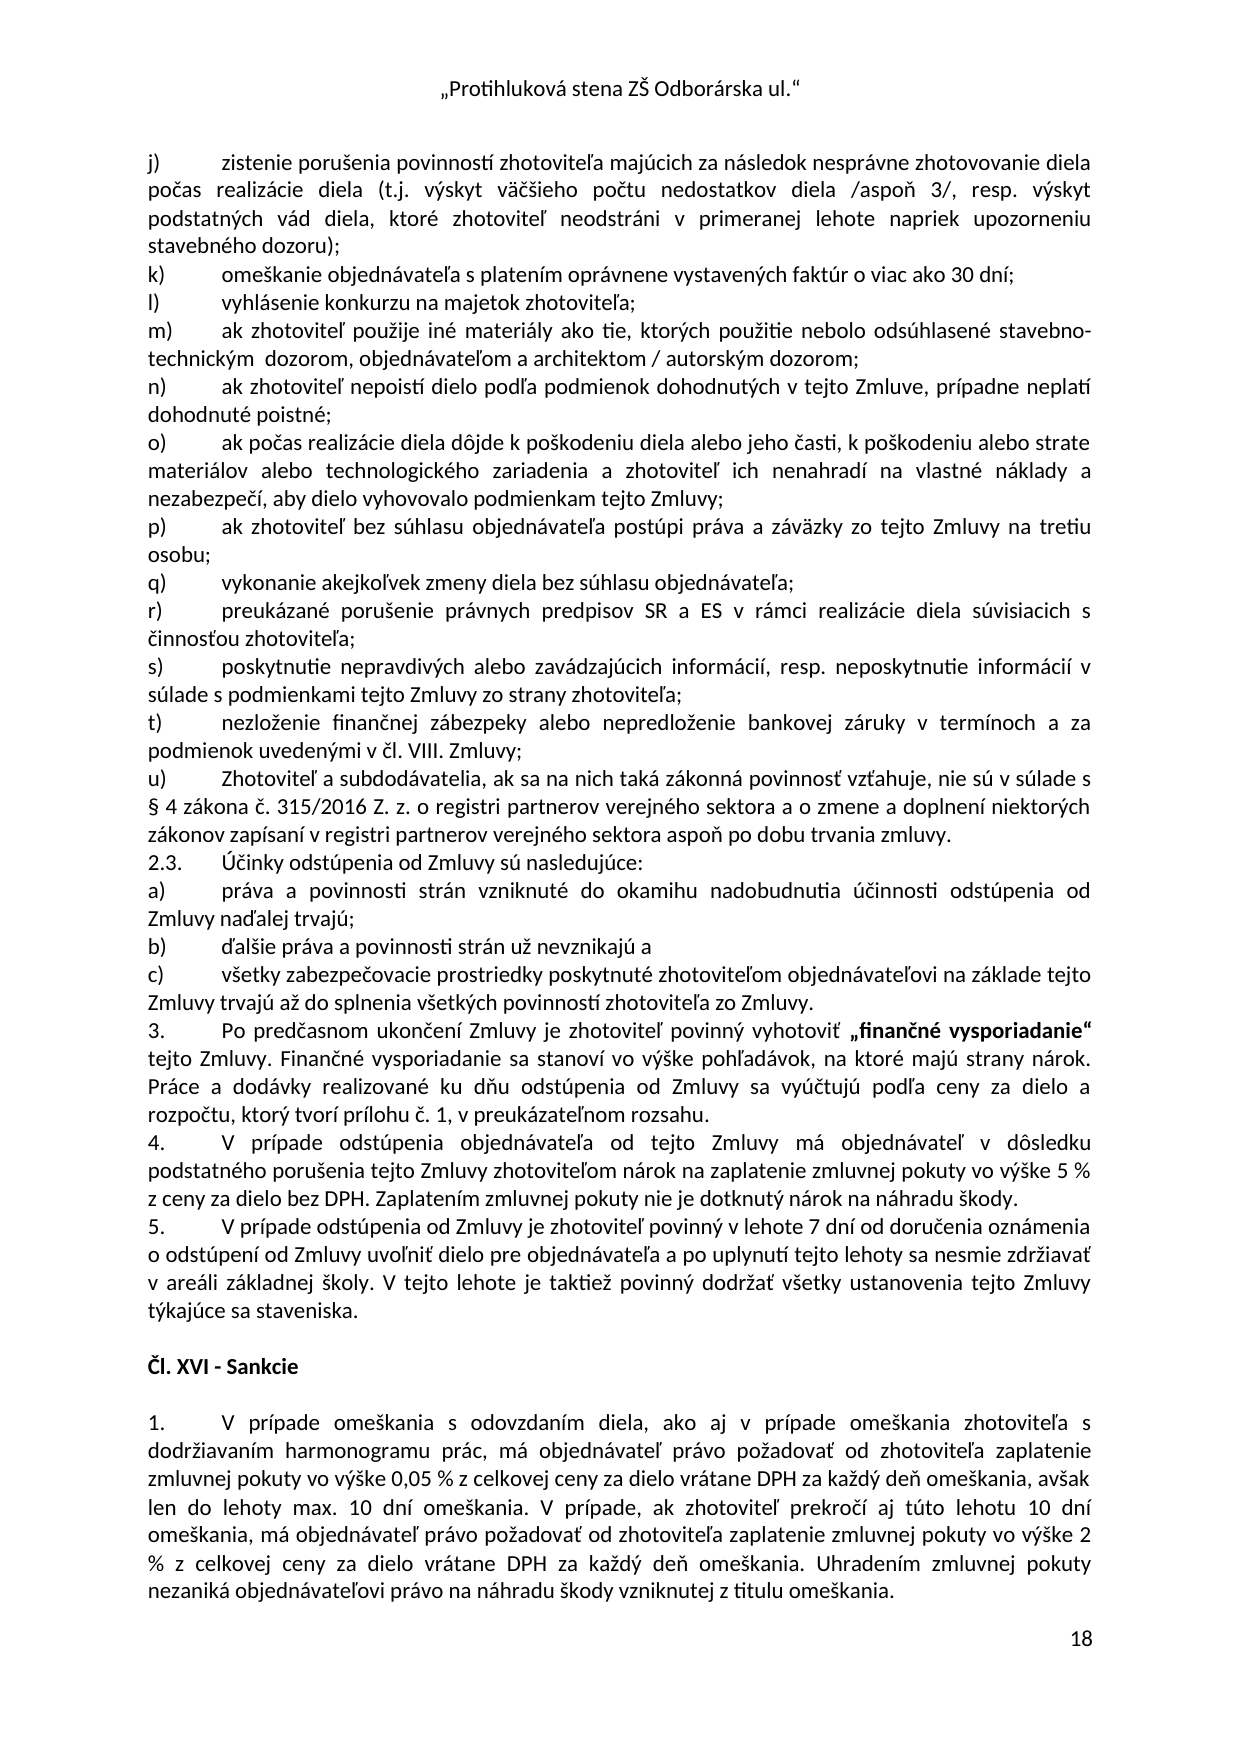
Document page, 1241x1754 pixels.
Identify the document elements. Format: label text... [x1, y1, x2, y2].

text b) ďalšie práva a povinnosti strán už nevznikajú a [148, 932, 1093, 960]
text p) ak zhotoviteľ bez súhlasu objednávateľa postúpi práva a záväzky zo tejto Zmluvy na tretiu osobu; [148, 512, 1093, 568]
text 1. V prípade omeškania s odovzdaním diela, ako aj v prípade omeškania zhotoviteľa s dodržiavaním harmonogramu prác, má objednávateľ právo požadovať od zhotoviteľa zaplatenie zmluvnej pokuty vo výške 0,05 % z celkovej ceny za dielo vrátane DPH za každý deň omeškania, avšak len do lehoty max. 10 dní omeškania. V prípade, ak zhotoviteľ prekročí aj túto lehotu 10 dní omeškania, má objednávateľ právo požadovať od zhotoviteľa zaplatenie zmluvnej pokuty vo výške 2 % z celkovej ceny za dielo vrátane DPH za každý deň omeškania. Uhradením zmluvnej pokuty nezaniká objednávateľovi právo na náhradu škody vzniknutej z titulu omeškania. [148, 1408, 1093, 1605]
text a) práva a povinnosti strán vzniknuté do okamihu nadobudnutia účinnosti odstúpenia od Zmluvy naďalej trvajú; [148, 876, 1093, 932]
text l) vyhlásenie konkurzu na majetok zhotoviteľa; [148, 288, 1093, 316]
text 4. V prípade odstúpenia objednávateľa od tejto Zmluvy má objednávateľ v dôsledku podstatného porušenia tejto Zmluvy zhotoviteľom nárok na zaplatenie zmluvnej pokuty vo výške 5 % z ceny za dielo bez DPH. Zaplatením zmluvnej pokuty nie je dotknutý nárok na náhradu škody. [148, 1128, 1093, 1212]
text c) všetky zabezpečovacie prostriedky poskytnuté zhotoviteľom objednávateľovi na základe tejto Zmluvy trvajú až do splnenia všetkých povinností zhotoviteľa zo Zmluvy. [148, 960, 1093, 1016]
text o) ak počas realizácie diela dôjde k poškodeniu diela alebo jeho časti, k poškodeniu alebo strate materiálov alebo technologického zariadenia a zhotoviteľ ich nenahradí na vlastné náklady a nezabezpečí, aby dielo vyhovovalo podmienkam tejto Zmluvy; [148, 428, 1093, 512]
text q) vykonanie akejkoľvek zmeny diela bez súhlasu objednávateľa; [148, 568, 1093, 596]
text s) poskytnutie nepravdivých alebo zavádzajúcich informácií, resp. neposkytnutie informácií v súlade s podmienkami tejto Zmluvy zo strany zhotoviteľa; [148, 652, 1093, 708]
text k) omeškanie objednávateľa s platením oprávnene vystavených faktúr o viac ako 30 dní; [148, 260, 1093, 288]
text Čl. XVI - Sankcie [148, 1352, 1093, 1381]
text 2.3. Účinky odstúpenia od Zmluvy sú nasledujúce: [148, 848, 1093, 876]
text j) zistenie porušenia povinností zhotoviteľa majúcich za následok nesprávne zhotovovanie diela počas realizácie diela (t.j. výskyt väčšieho počtu nedostatkov diela /aspoň 3/, resp. výskyt podstatných vád diela, ktoré zhotoviteľ neodstráni v primeranej lehote napriek upozorneniu stavebného dozoru); [148, 148, 1093, 260]
text n) ak zhotoviteľ nepoistí dielo podľa podmienok dohodnutých v tejto Zmluve, prípadne neplatí dohodnuté poistné; [148, 372, 1093, 428]
text 3. Po predčasnom ukončení Zmluvy je zhotoviteľ povinný vyhotoviť „finančné vysporiadanie“ tejto Zmluvy. Finančné vysporiadanie sa stanoví vo výške pohľadávok, na ktoré majú strany nárok. Práce a dodávky realizované ku dňu odstúpenia od Zmluvy sa vyúčtujú podľa ceny za dielo a rozpočtu, ktorý tvorí prílohu č. 1, v preukázateľnom rozsahu. [148, 1016, 1093, 1128]
text t) nezloženie finančnej zábezpeky alebo nepredloženie bankovej záruky v termínoch a za podmienok uvedenými v čl. VIII. Zmluvy; [148, 708, 1093, 764]
text m) ak zhotoviteľ použije iné materiály ako tie, ktorých použitie nebolo odsúhlasené stavebno-technickým dozorom, objednávateľom a architektom / autorským dozorom; [148, 316, 1093, 372]
text 5. V prípade odstúpenia od Zmluvy je zhotoviteľ povinný v lehote 7 dní od doručenia oznámenia o odstúpení od Zmluvy uvoľniť dielo pre objednávateľa a po uplynutí tejto lehoty sa nesmie zdržiavať v areáli základnej školy. V tejto lehote je taktiež povinný dodržať všetky ustanovenia tejto Zmluvy týkajúce sa staveniska. [148, 1212, 1093, 1324]
text r) preukázané porušenie právnych predpisov SR a ES v rámci realizácie diela súvisiacich s činnosťou zhotoviteľa; [148, 596, 1093, 652]
text u) Zhotoviteľ a subdodávatelia, ak sa na nich taká zákonná povinnosť vzťahuje, nie sú v súlade s § 4 zákona č. 315/2016 Z. z. o registri partnerov verejného sektora a o zmene a doplnení niektorých zákonov zapísaní v registri partnerov verejného sektora aspoň po dobu trvania zmluvy. [148, 764, 1093, 848]
